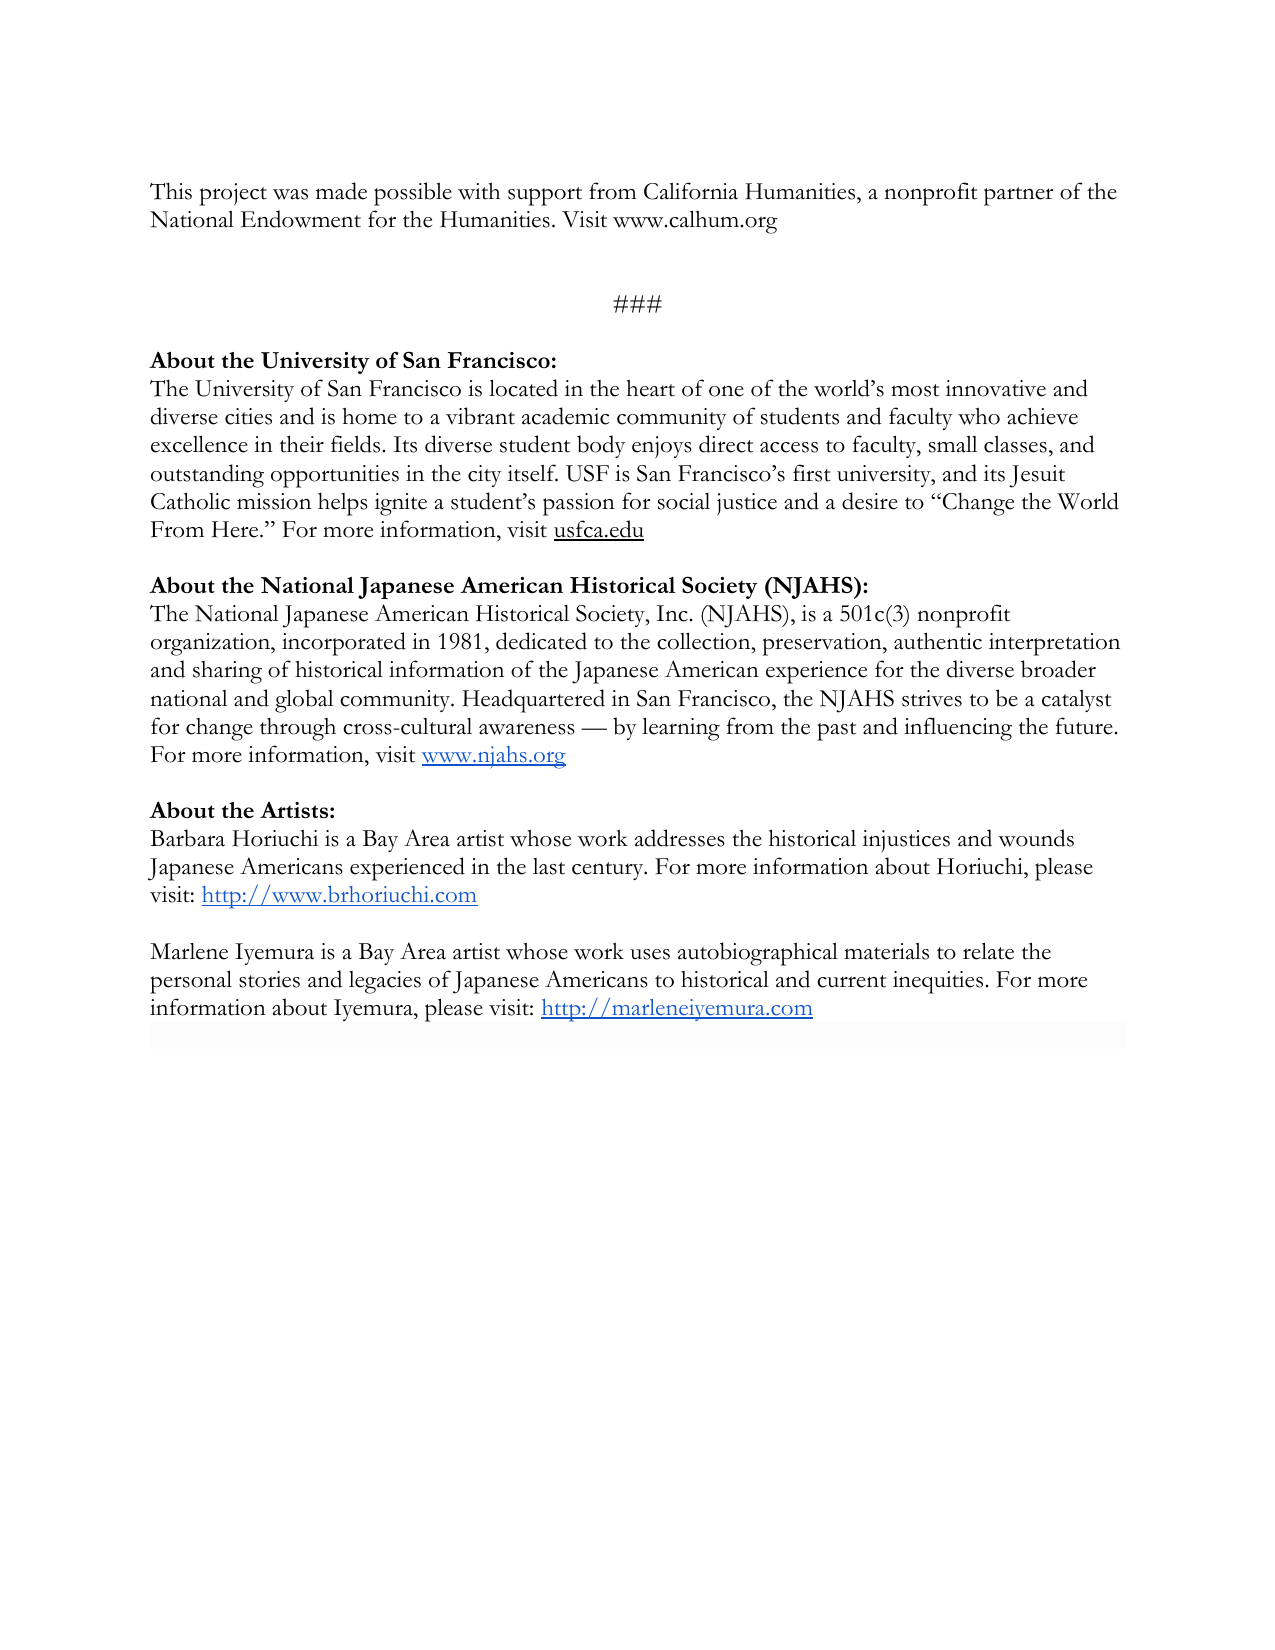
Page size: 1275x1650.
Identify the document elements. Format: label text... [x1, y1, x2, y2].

text About the Artists: [150, 797, 1125, 825]
text ### [150, 291, 1125, 319]
text About the National Japanese American Historical Society (NJAHS): [150, 572, 1125, 600]
text Marlene Iyemura is a Bay Area artist whose work uses autobiographical materials to relate the personal stories and legacies of Japanese Americans to historical and current inequities. For more information about Iyemura, please visit: http://marleneiyemura.com [150, 937, 1125, 1022]
text The University of San Francisco is located in the heart of one of the world’s most innovative and diverse cities and is home to a vibrant academic community of students and faculty who achieve excellence in their fields. Its diverse student body enjoys direct access to faculty, small classes, and outstanding opportunities in the city itself. USF is San Francisco’s first university, and its Jesuit Catholic mission helps ignite a student’s passion for social justice and a desire to “Change the World From Here.” For more information, visit usfca.edu [150, 375, 1125, 544]
text Barbara Horiuchi is a Bay Area artist whose work addresses the historical injustices and wounds Japanese Americans experienced in the last century. For more information about Horiuchi, please visit: http://www.brhoriuchi.com [150, 825, 1125, 909]
text The National Japanese American Historical Society, Inc. (NJAHS), is a 501c(3) nonprofit organization, incorporated in 1981, dedicated to the collection, preservation, authentic interpretation and sharing of historical information of the Japanese American experience for the diverse broader national and global community. Headquartered in San Francisco, the NJAHS strives to be a catalyst for change through cross-cultural awareness — by learning from the past and influencing the future. For more information, visit www.njahs.org [150, 600, 1125, 769]
text This project was made possible with support from California Humanities, a nonprofit partner of the National Endowment for the Humanities. Visit www.calhum.org [150, 178, 1125, 234]
text About the University of San Francisco: [150, 347, 1125, 375]
